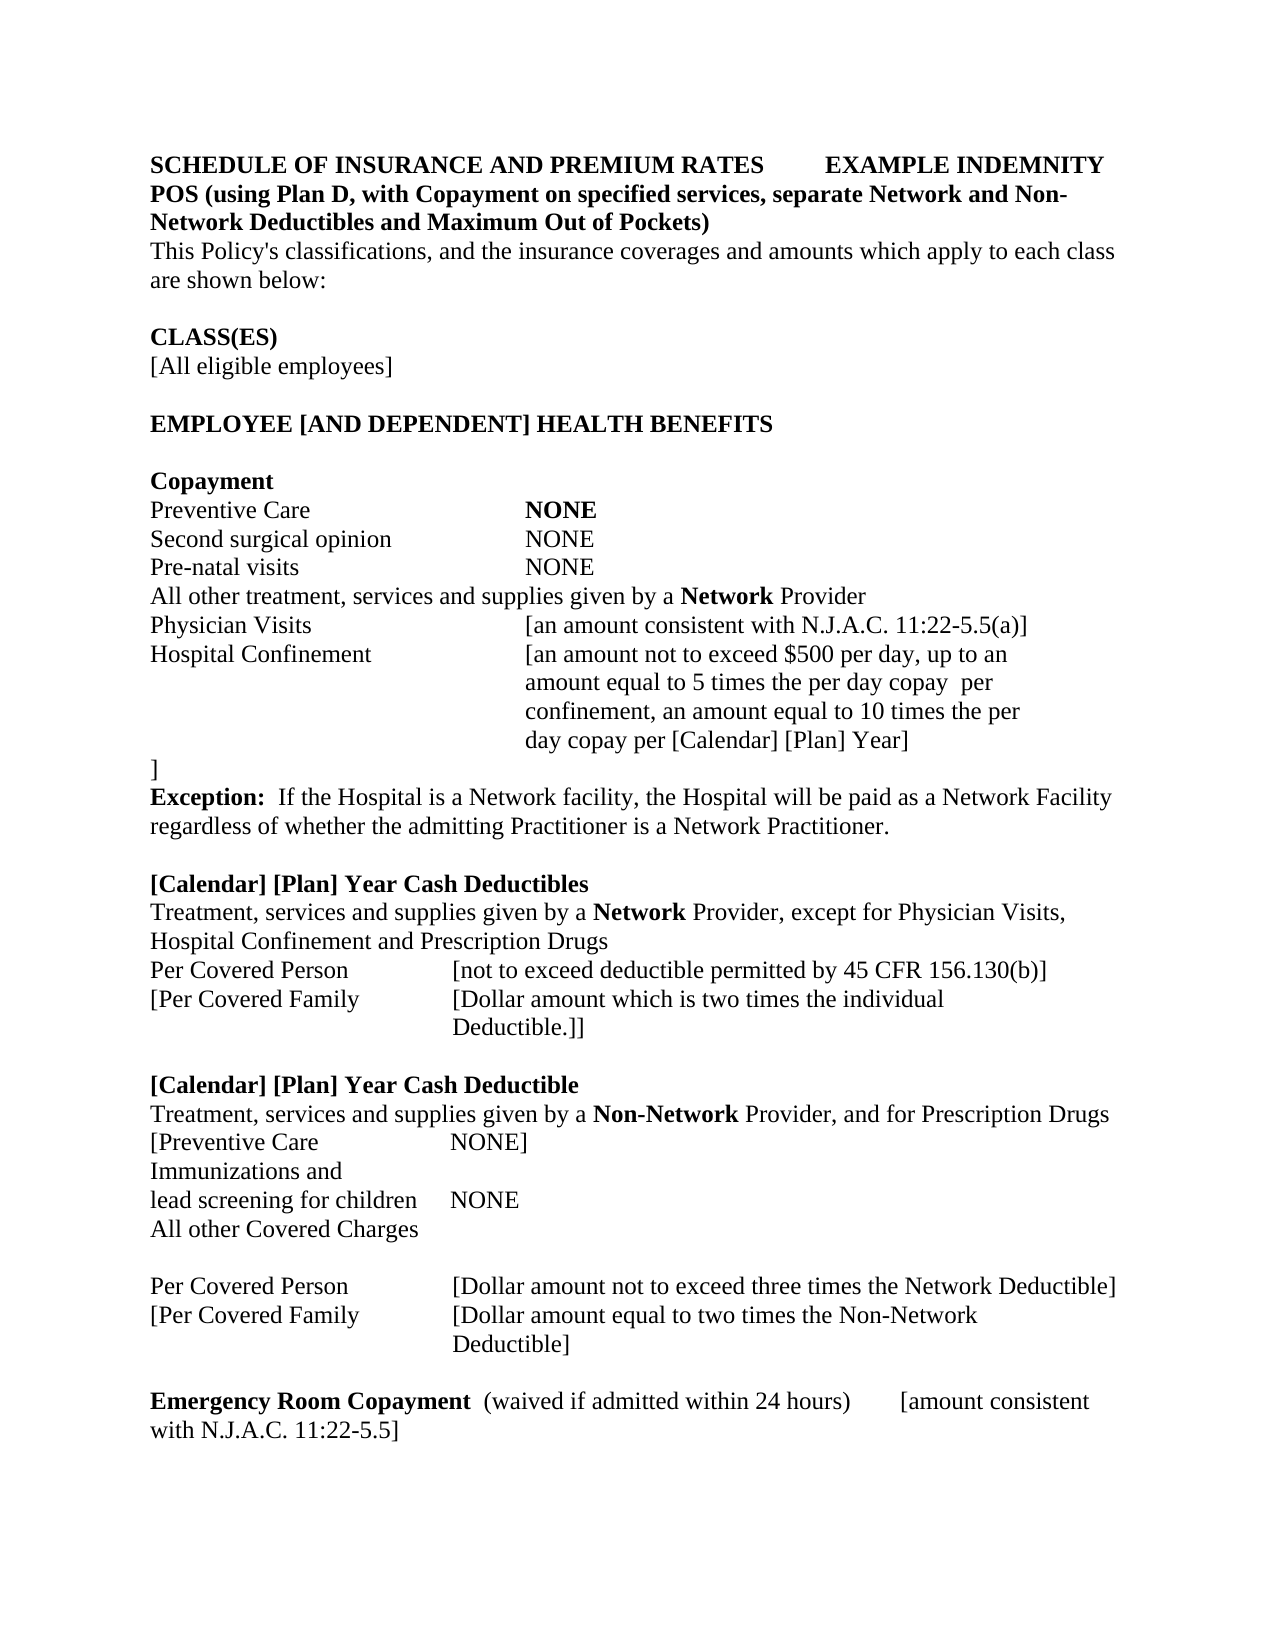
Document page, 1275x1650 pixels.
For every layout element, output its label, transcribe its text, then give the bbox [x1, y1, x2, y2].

text amount equal to 5 times the per day copay per [150, 667, 1125, 696]
text ] [150, 754, 1125, 782]
text [Per Covered Family [Dollar amount which is two times the individual [150, 984, 1125, 1012]
text Pre-natal visits NONE [150, 552, 1125, 581]
text confinement, an amount equal to 10 times the per [150, 696, 1125, 725]
text Deductible.]] [450, 1012, 1125, 1041]
text All other treatment, services and supplies given by a Network Provider [150, 581, 1125, 610]
text Per Covered Person [Dollar amount not to exceed three times the Network Deductible] [150, 1271, 1125, 1300]
text SCHEDULE OF INSURANCE AND PREMIUM RATES EXAMPLE INDEMNITY POS (using Plan D, with Copayment on specified services, separate Network and Non-Network Deductibles and Maximum Out of Pockets) [150, 150, 1125, 236]
text Preventive Care NONE [150, 495, 1125, 524]
text Emergency Room Copayment (waived if admitted within 24 hours) [amount consistent with N.J.A.C. 11:22-5.5] [150, 1386, 1125, 1444]
text All other Covered Charges [150, 1214, 1125, 1242]
text Treatment, services and supplies given by a Network Provider, except for Physician Visits, Hospital Confinement and Prescription Drugs [150, 897, 1125, 955]
text [All eligible employees] [150, 351, 1125, 380]
text Physician Visits [an amount consistent with N.J.A.C. 11:22-5.5(a)] [150, 610, 1125, 639]
text lead screening for children NONE [150, 1185, 1125, 1214]
text Treatment, services and supplies given by a Non-Network Provider, and for Prescription Drugs [150, 1099, 1125, 1127]
text [Per Covered Family [Dollar amount equal to two times the Non-Network [150, 1300, 1125, 1329]
text Hospital Confinement [an amount not to exceed $500 per day, up to an [150, 639, 1125, 667]
text CLASS(ES) [150, 322, 1125, 351]
text Exception: If the Hospital is a Network facility, the Hospital will be paid as a Network Facility regardless of whether the admitting Practitioner is a Network Practitioner. [150, 782, 1125, 840]
text [Calendar] [Plan] Year Cash Deductible [150, 1070, 1125, 1099]
text Per Covered Person [not to exceed deductible permitted by 45 CFR 156.130(b)] [150, 955, 1125, 984]
text day copay per [Calendar] [Plan] Year] [150, 725, 1125, 754]
text Immunizations and [150, 1156, 1125, 1185]
text Second surgical opinion NONE [150, 524, 1125, 552]
text EMPLOYEE [AND DEPENDENT] HEALTH BENEFITS [150, 409, 1125, 437]
text [Preventive Care NONE] [150, 1127, 1125, 1156]
text [Calendar] [Plan] Year Cash Deductibles [150, 869, 1125, 897]
text Deductible] [450, 1329, 1125, 1357]
text This Policy's classifications, and the insurance coverages and amounts which apply to each class are shown below: [150, 236, 1125, 294]
text Copayment [150, 466, 1125, 495]
